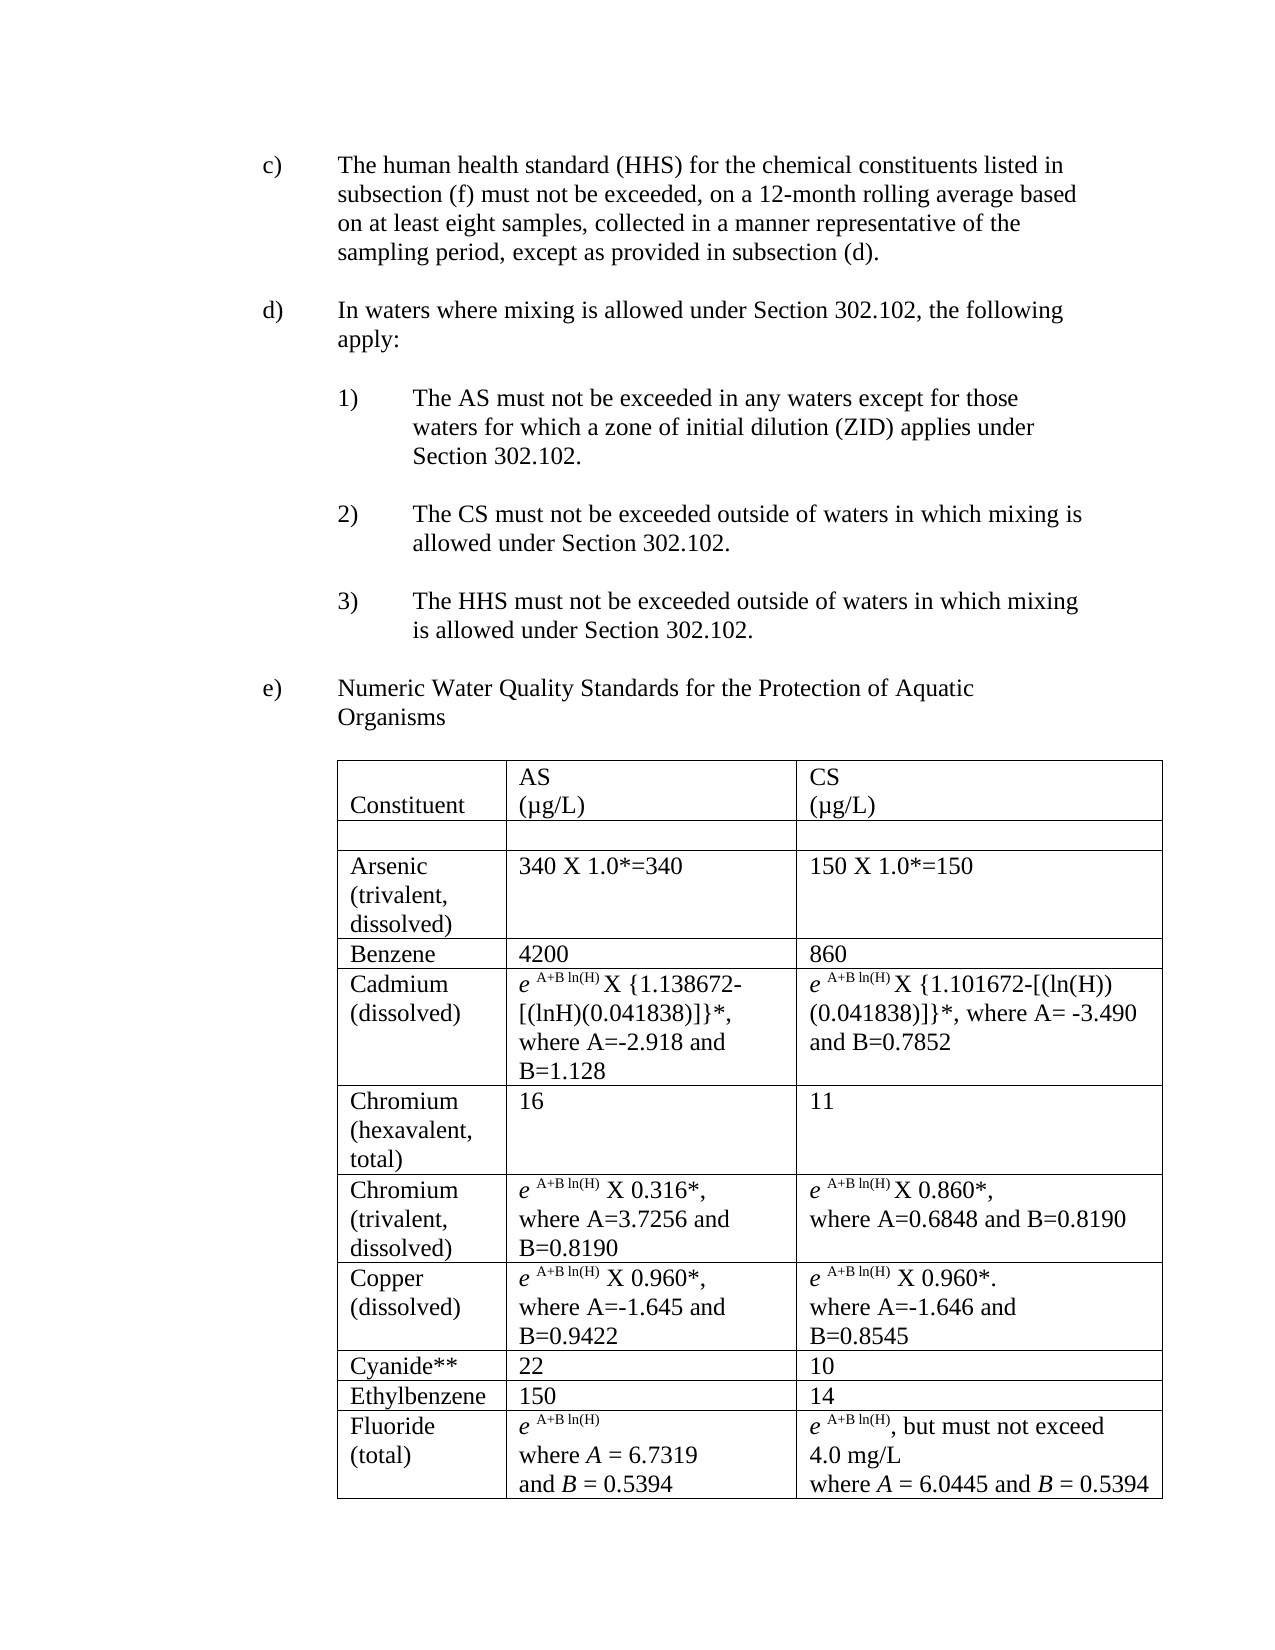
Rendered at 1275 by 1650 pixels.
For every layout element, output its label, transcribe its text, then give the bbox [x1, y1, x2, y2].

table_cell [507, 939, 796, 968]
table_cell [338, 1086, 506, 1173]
text 1) The AS must not be exceeded in any waters except for those waters for which a zone of initial dilution (ZID) applies under Section 302.102. [337, 382, 1087, 470]
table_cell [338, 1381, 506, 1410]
text 2) The CS must not be exceeded outside of waters in which mixing is allowed under Section 302.102. [337, 499, 1087, 557]
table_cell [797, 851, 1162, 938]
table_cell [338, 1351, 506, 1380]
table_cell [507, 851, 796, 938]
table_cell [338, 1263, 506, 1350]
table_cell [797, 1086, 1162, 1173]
text d) In waters where mixing is allowed under Section 302.102, the following apply: [262, 295, 1087, 353]
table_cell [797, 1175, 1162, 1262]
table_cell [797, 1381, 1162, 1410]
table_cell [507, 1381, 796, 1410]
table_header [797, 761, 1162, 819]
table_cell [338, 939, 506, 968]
text e) Numeric Water Quality Standards for the Protection of Aquatic Organisms [262, 673, 1087, 731]
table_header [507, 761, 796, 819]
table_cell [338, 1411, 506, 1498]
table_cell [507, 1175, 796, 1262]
text 3) The HHS must not be exceeded outside of waters in which mixing is allowed under Section 302.102. [337, 586, 1087, 644]
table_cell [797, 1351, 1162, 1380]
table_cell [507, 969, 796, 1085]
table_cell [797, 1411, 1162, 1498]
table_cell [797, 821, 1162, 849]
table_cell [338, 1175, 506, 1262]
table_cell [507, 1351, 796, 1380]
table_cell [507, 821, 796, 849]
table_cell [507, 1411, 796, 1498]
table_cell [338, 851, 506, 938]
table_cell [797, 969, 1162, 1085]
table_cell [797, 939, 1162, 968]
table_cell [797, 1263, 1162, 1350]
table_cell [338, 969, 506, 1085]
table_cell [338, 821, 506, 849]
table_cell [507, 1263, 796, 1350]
text c) The human health standard (HHS) for the chemical constituents listed in subsection (f) must not be exceeded, on a 12-month rolling average based on at least eight samples, collected in a manner representative of the sampling period, except as provided in subsection (d). [262, 150, 1087, 266]
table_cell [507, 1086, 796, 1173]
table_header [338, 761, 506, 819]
